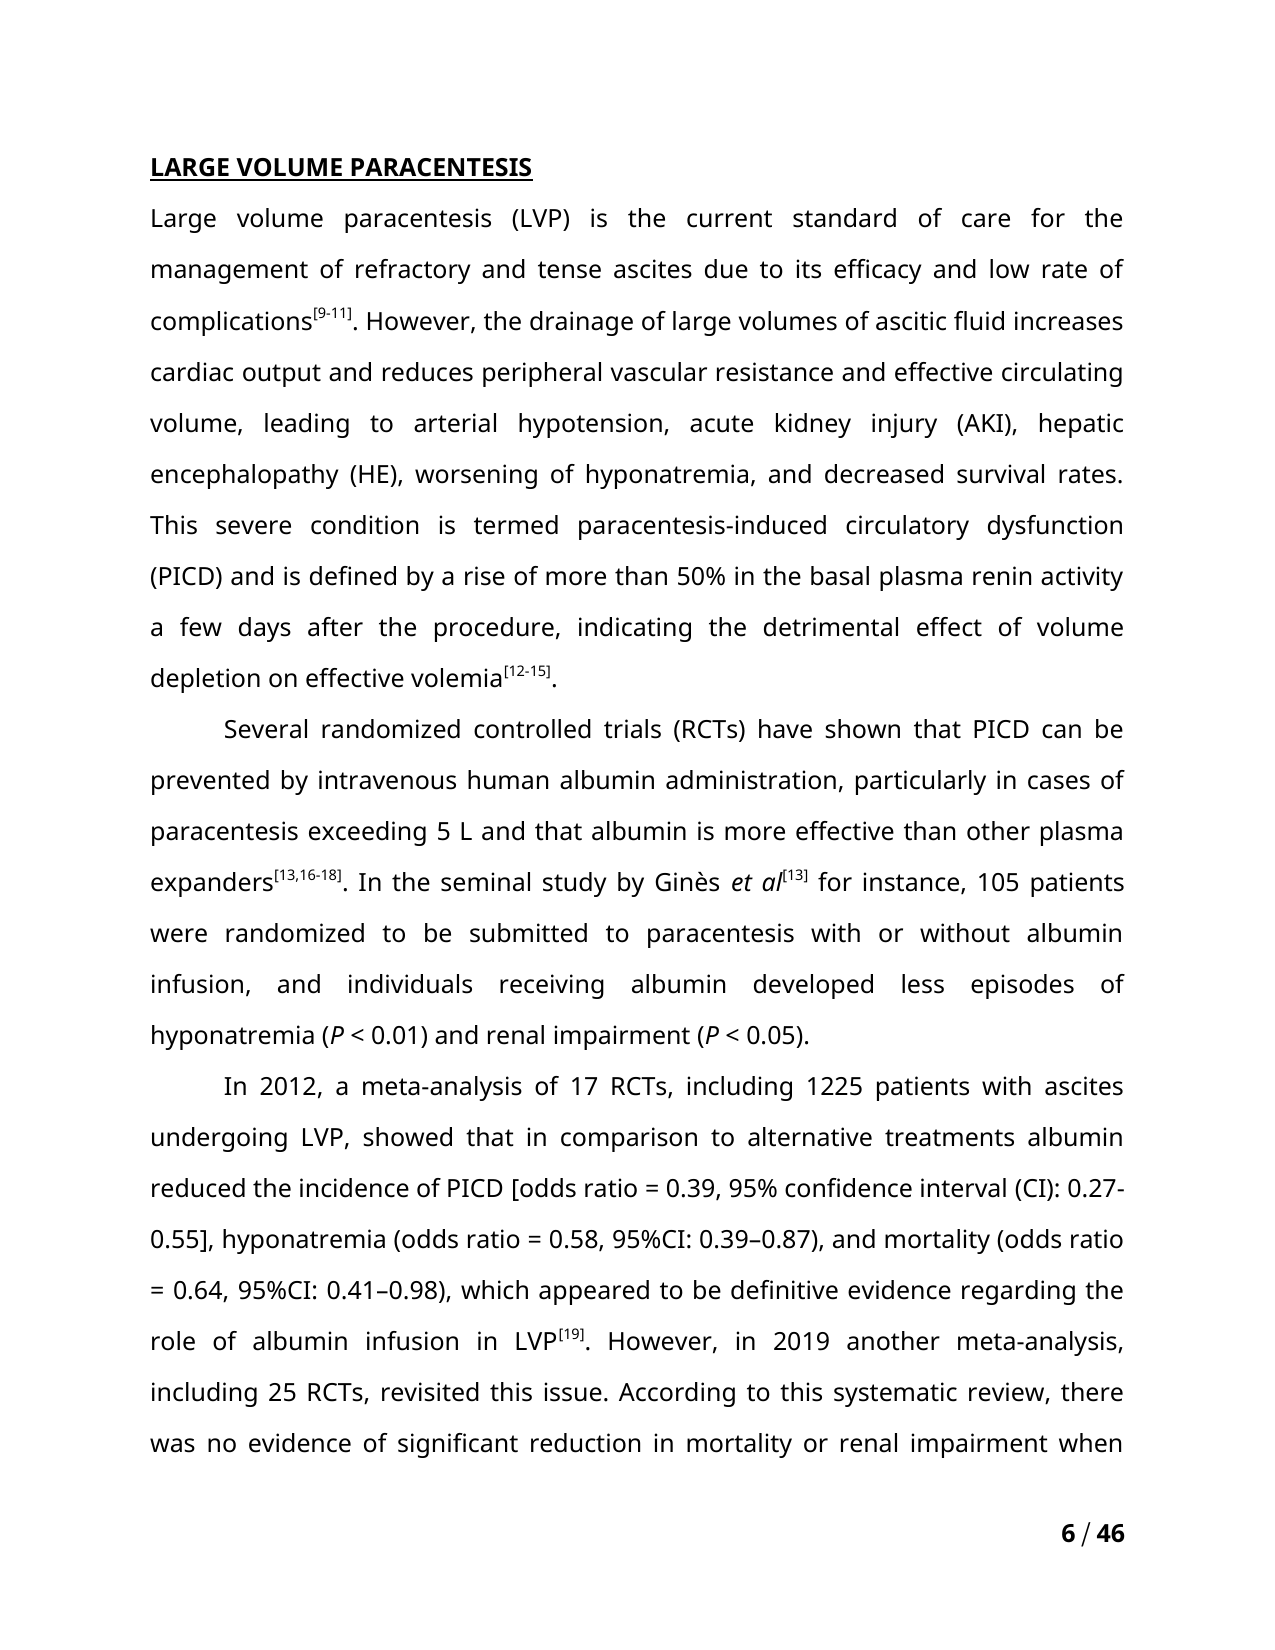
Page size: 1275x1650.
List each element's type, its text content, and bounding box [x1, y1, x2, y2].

text Large volume paracentesis [150, 150, 1125, 184]
text Large volume paracentesis (LVP) is the current standard of care for the management of refractory and tense ascites due to its efficacy and low rate of complications[9-11]. However, the drainage of large volumes of ascitic fluid increases cardiac output and reduces peripheral vascular resistance and effective circulating volume, leading to arterial hypotension, acute kidney injury (AKI), hepatic encephalopathy (HE), worsening of hyponatremia, and decreased survival rates. This severe condition is termed paracentesis-induced circulatory dysfunction (PICD) and is defined by a rise of more than 50% in the basal plasma renin activity a few days after the procedure, indicating the detrimental effect of volume depletion on effective volemia[12-15]. [150, 201, 1125, 694]
text Several randomized controlled trials (RCTs) have shown that PICD can be prevented by intravenous human albumin administration, particularly in cases of paracentesis exceeding 5 L and that albumin is more effective than other plasma expanders[13,16-18]. In the seminal study by Ginès et al[13] for instance, 105 patients were randomized to be submitted to paracentesis with or without albumin infusion, and individuals receiving albumin developed less episodes of hyponatremia (p < 0.01) and renal impairment (p < 0.05). [150, 711, 1125, 1052]
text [150, 1069, 1125, 1460]
